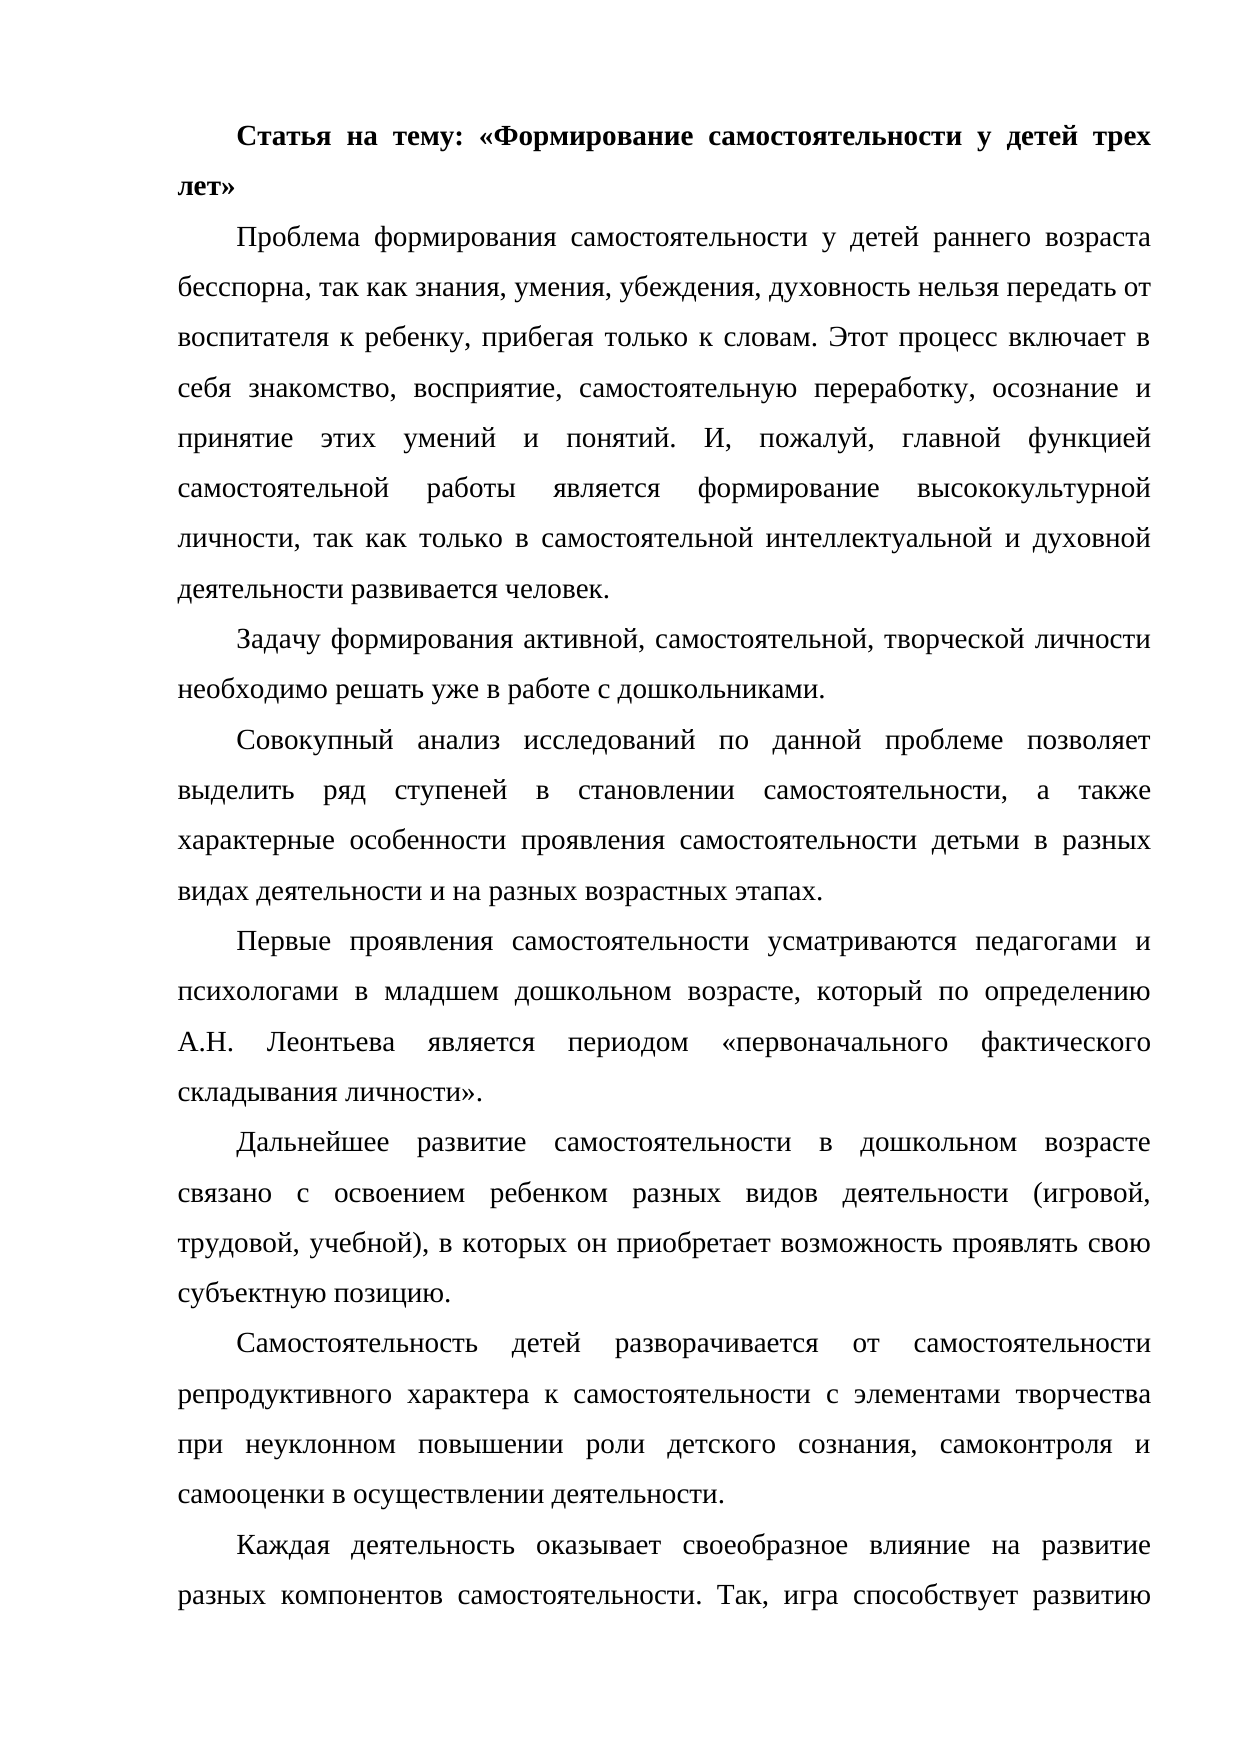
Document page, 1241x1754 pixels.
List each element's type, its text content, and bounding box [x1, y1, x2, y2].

text Дальнейшее развитие самостоятельности в дошкольном возрасте связано с освоением ребенком разных видов деятельности (игровой, трудовой, учебной), в которых он приобретает возможность проявлять свою субъектную позицию. [177, 1124, 1152, 1309]
text Проблема формирования самостоятельности у детей раннего возраста бесспорна, так как знания, умения, убеждения, духовность нельзя передать от воспитателя к ребенку, прибегая только к словам. Этот процесс включает в себя знакомство, восприятие, самостоятельную переработку, осознание и принятие этих умений и понятий. И, пожалуй, главной функцией самостоятельной работы является формирование высококультурной личности, так как только в самостоятельной интеллектуальной и духовной деятельности развивается человек. [177, 219, 1152, 604]
text Самостоятельность детей разворачивается от самостоятельности репродуктивного характера к самостоятельности с элементами творчества при неуклонном повышении роли детского сознания, самоконтроля и самооценки в осуществлении деятельности. [177, 1326, 1152, 1510]
text Статья на тему: «Формирование самостоятельности у детей трех лет» [177, 118, 1152, 202]
text Совокупный анализ исследований по данной проблеме позволяет выделить ряд ступеней в становлении самостоятельности, а также характерные особенности проявления самостоятельности детьми в разных видах деятельности и на разных возрастных этапах. [177, 722, 1152, 906]
text Задачу формирования активной, самостоятельной, творческой личности необходимо решать уже в работе с дошкольниками. [177, 621, 1152, 705]
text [177, 1527, 1152, 1611]
text Первые проявления самостоятельности усматриваются педагогами и психологами в младшем дошкольном возрасте, который по определению А.Н. Леонтьева является периодом «первоначального фактического складывания личности». [177, 923, 1152, 1108]
